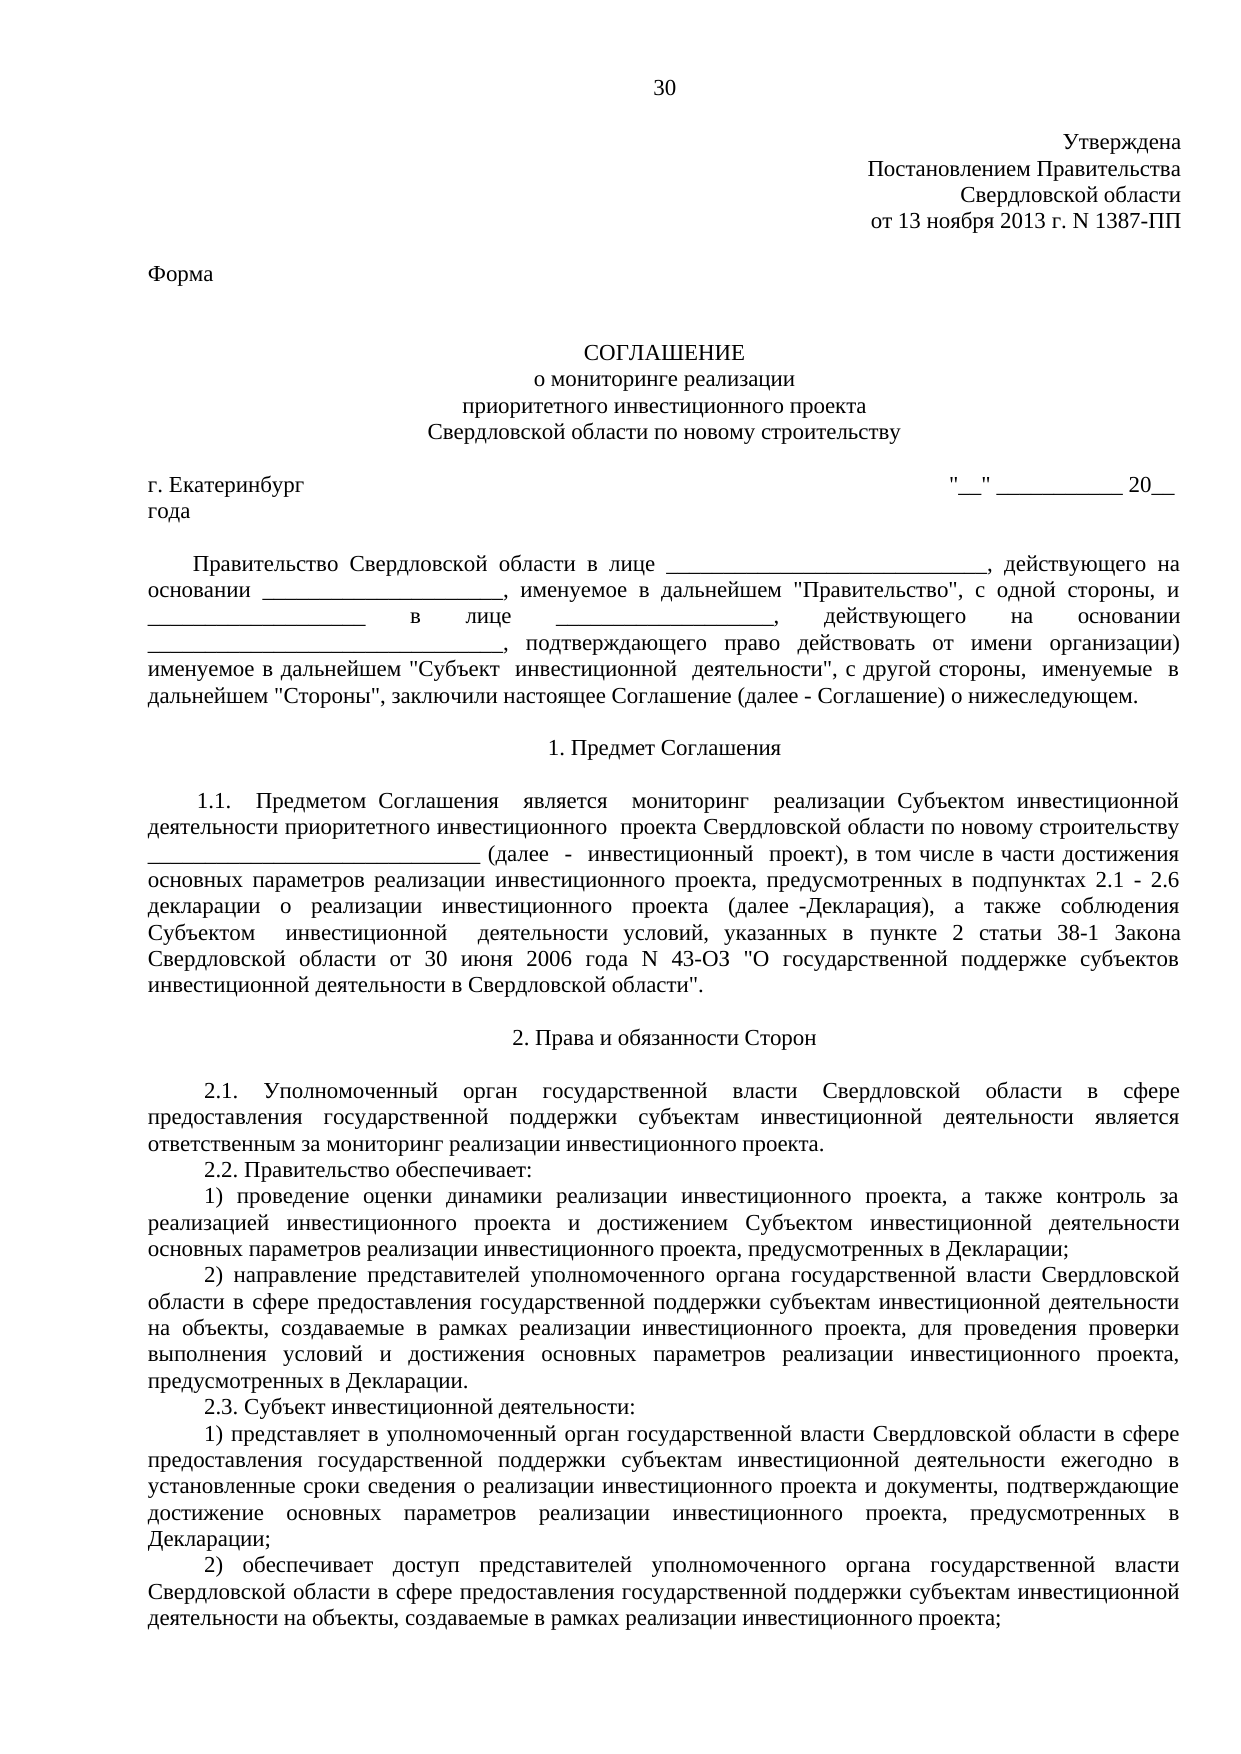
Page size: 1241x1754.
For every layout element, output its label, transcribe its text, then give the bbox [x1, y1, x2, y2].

text Постановлением Правительства [148, 154, 1181, 181]
text 1.1. Предметом Соглашения является мониторинг реализации Субъектом инвестиционной деятельности приоритетного инвестиционного проекта Свердловской области по новому строительству _____________________________ (далее - инвестиционный проект), в том числе в части достижения основных параметров реализации инвестиционного проекта, предусмотренных в подпунктах 2.1 - 2.6 декларации о реализации инвестиционного проекта (далее -Декларация), а также соблюдения Субъектом инвестиционной деятельности условий, указанных в пункте 2 статьи 38-1 Закона Свердловской области от 30 июня 2006 года N 43-ОЗ "О государственной поддержке субъектов инвестиционной деятельности в Свердловской области". [148, 787, 1181, 998]
text приоритетного инвестиционного проекта [148, 392, 1181, 418]
text 1) представляет в уполномоченный орган государственной власти Свердловской области в сфере предоставления государственной поддержки субъектам инвестиционной деятельности ежегодно в установленные сроки сведения о реализации инвестиционного проекта и документы, подтверждающие достижение основных параметров реализации инвестиционного проекта, предусмотренных в Декларации; [148, 1419, 1181, 1551]
text 1. Предмет Соглашения [148, 734, 1181, 761]
text Правительство Свердловской области в лице ____________________________, действующего на основании _____________________, именуемое в дальнейшем "Правительство", с одной стороны, и ___________________ в лице ___________________, действующего на основании _______________________________, подтверждающего право действовать от имени организации) именуемое в дальнейшем "Субъект инвестиционной деятельности", с другой стороны, именуемые в дальнейшем "Стороны", заключили настоящее Соглашение (далее - Соглашение) о нижеследующем. [148, 550, 1181, 708]
text 2.3. Субъект инвестиционной деятельности: [148, 1393, 1181, 1419]
text о мониторинге реализации [148, 365, 1181, 392]
text 1) проведение оценки динамики реализации инвестиционного проекта, а также контроль за реализацией инвестиционного проекта и достижением Субъектом инвестиционной деятельности основных параметров реализации инвестиционного проекта, предусмотренных в Декларации; [148, 1182, 1181, 1261]
text 2) обеспечивает доступ представителей уполномоченного органа государственной власти Свердловской области в сфере предоставления государственной поддержки субъектам инвестиционной деятельности на объекты, создаваемые в рамках реализации инвестиционного проекта; [148, 1551, 1181, 1630]
text 2.1. Уполномоченный орган государственной власти Свердловской области в сфере предоставления государственной поддержки субъектам инвестиционной деятельности является ответственным за мониторинг реализации инвестиционного проекта. [148, 1077, 1181, 1156]
text Свердловской области [148, 181, 1181, 207]
text Утверждена [148, 128, 1181, 154]
text СОГЛАШЕНИЕ [148, 339, 1181, 365]
text г. Екатеринбург "__" ___________ 20__ года [148, 471, 1181, 523]
text Свердловской области по новому строительству [148, 418, 1181, 444]
text 2.2. Правительство обеспечивает: [148, 1156, 1181, 1182]
text Форма [148, 260, 1181, 286]
text 2. Права и обязанности Сторон [148, 1024, 1181, 1051]
text от 13 ноября 2013 г. N 1387-ПП [148, 207, 1181, 234]
text 2) направление представителей уполномоченного органа государственной власти Свердловской области в сфере предоставления государственной поддержки субъектам инвестиционной деятельности на объекты, создаваемые в рамках реализации инвестиционного проекта, для проведения проверки выполнения условий и достижения основных параметров реализации инвестиционного проекта, предусмотренных в Декларации. [148, 1261, 1181, 1393]
